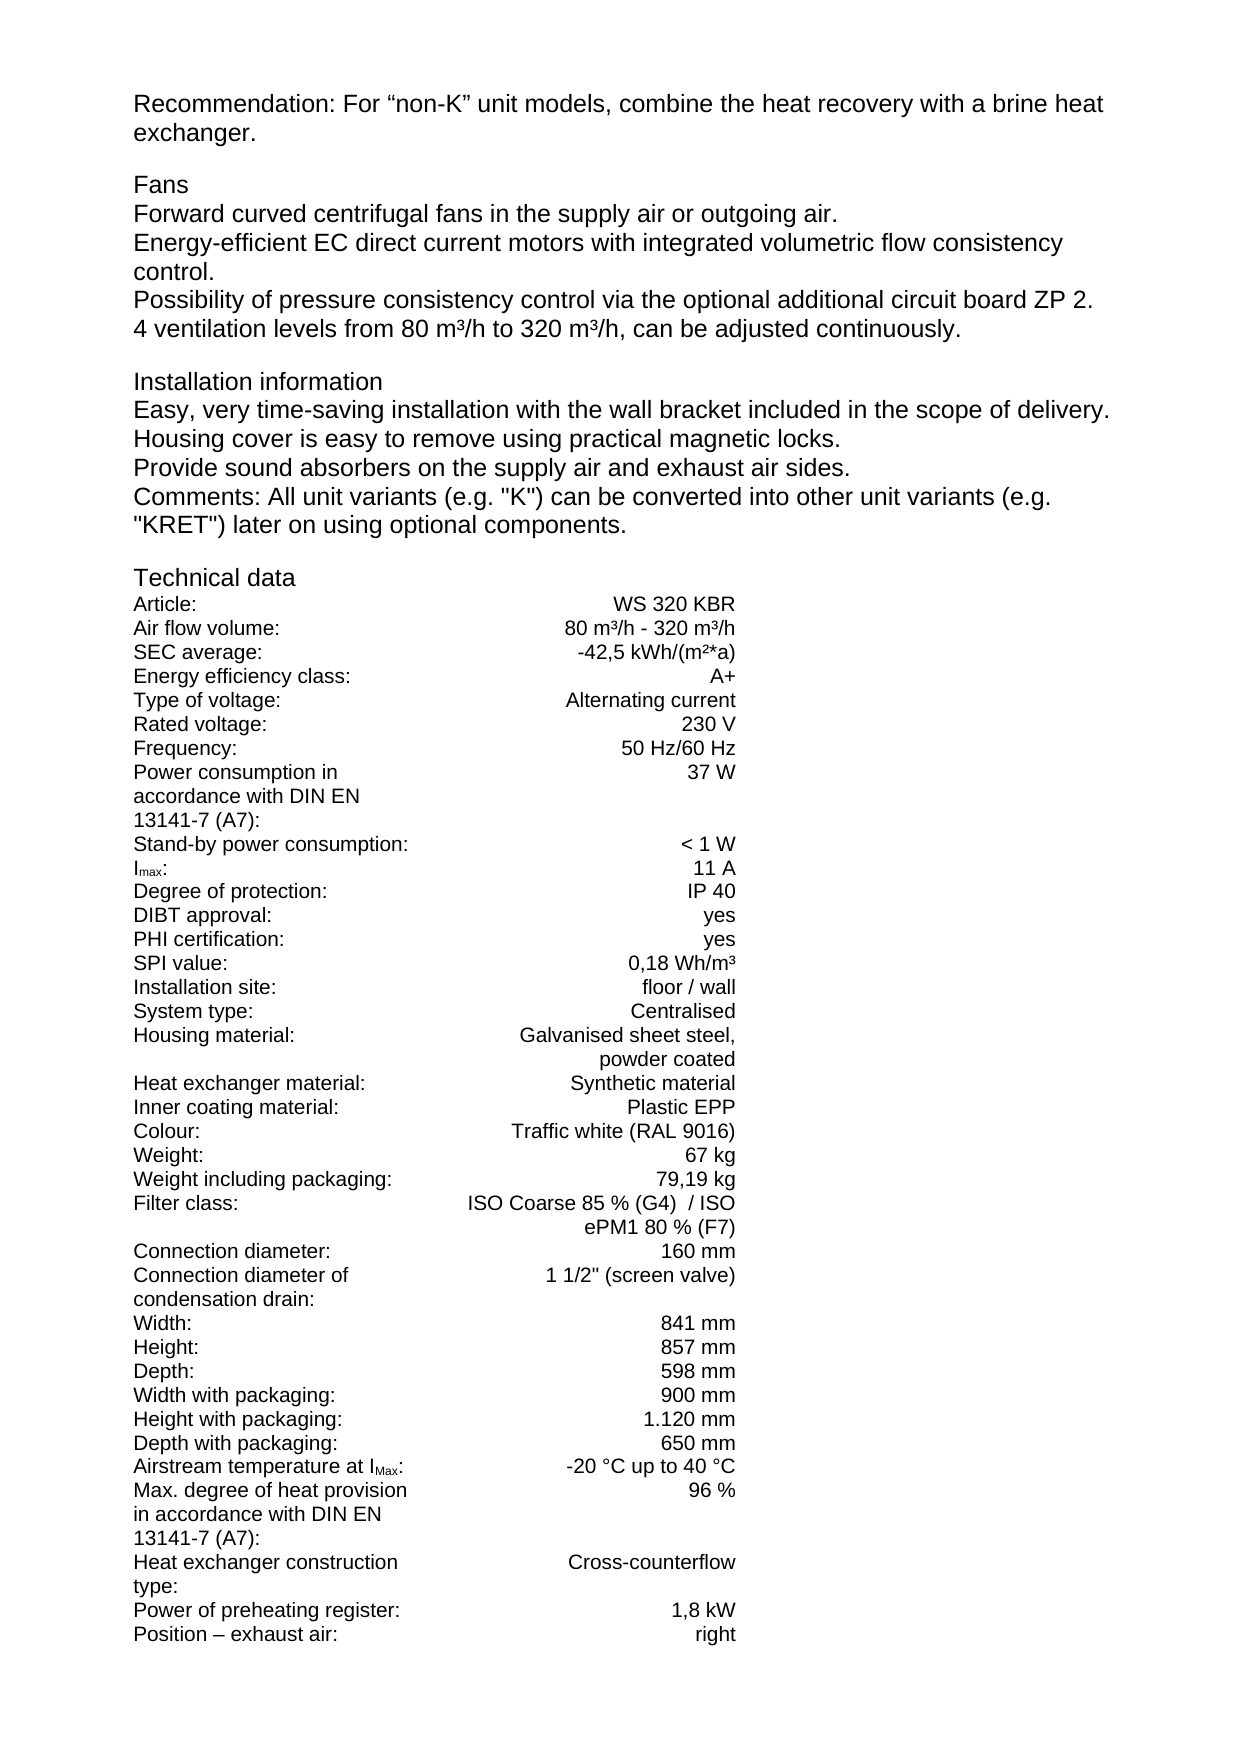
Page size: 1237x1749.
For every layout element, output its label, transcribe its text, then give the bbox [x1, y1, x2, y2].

table_cell 37 W [434, 760, 747, 831]
table_cell Connection diameter of condensation drain: [122, 1263, 434, 1311]
table_cell Weight: [122, 1143, 434, 1167]
table_cell DIBT approval: [122, 903, 434, 927]
text Energy-efficient EC direct current motors with integrated volumetric flow consistency control. [133, 228, 1148, 285]
table_cell Installation site: [122, 975, 434, 999]
text Easy, very time-saving installation with the wall bracket included in the scope of delivery. [133, 395, 1148, 424]
table_cell 230 V [434, 712, 747, 736]
table_cell 841 mm [434, 1311, 747, 1334]
table_cell 0,18 Wh/m³ [434, 951, 747, 975]
table_cell SPI value: [122, 951, 434, 975]
text Comments: All unit variants (e.g. "K") can be converted into other unit variants (e.g. "KRET") later on using optional components. [133, 482, 1148, 539]
text Recommendation: For “non-K” unit models, combine the heat recovery with a brine heat exchanger. [133, 89, 1148, 146]
table_cell 598 mm [434, 1359, 747, 1382]
table_cell Cross-counterflow [434, 1550, 747, 1598]
table_cell Height: [122, 1335, 434, 1358]
table_header WS 320 KBR [434, 592, 747, 616]
table_cell A+ [434, 664, 747, 688]
table_cell Galvanised sheet steel, powder coated [434, 1023, 747, 1071]
table_cell 1,8 kW [434, 1598, 747, 1622]
table_cell SEC average: [122, 640, 434, 664]
text Possibility of pressure consistency control via the optional additional circuit board ZP 2. [133, 285, 1148, 314]
table_cell PHI certification: [122, 927, 434, 951]
table_cell yes [434, 927, 747, 951]
table_cell Heat exchanger material: [122, 1071, 434, 1095]
table_cell Centralised [434, 999, 747, 1023]
table_cell Inner coating material: [122, 1095, 434, 1119]
table_cell Width with packaging: [122, 1383, 434, 1406]
table_cell Traffic white (RAL 9016) [434, 1119, 747, 1143]
text Installation information [133, 367, 1148, 395]
table_cell Depth: [122, 1359, 434, 1382]
table_cell 80 m³/h - 320 m³/h [434, 616, 747, 640]
table_cell Air flow volume: [122, 616, 434, 640]
table_cell Heat exchanger construction type: [122, 1550, 434, 1598]
text 4 ventilation levels from 80 m³/h to 320 m³/h, can be adjusted continuously. [133, 314, 1148, 343]
table_cell yes [434, 903, 747, 927]
table_cell Height with packaging: [122, 1406, 434, 1430]
table_cell Airstream temperature at IMax: [122, 1454, 434, 1478]
table_cell Housing material: [122, 1023, 434, 1071]
table_cell Filter class: [122, 1191, 434, 1239]
table_cell 11 A [434, 855, 747, 879]
table_cell Depth with packaging: [122, 1430, 434, 1454]
table_cell floor / wall [434, 975, 747, 999]
table_cell Type of voltage: [122, 688, 434, 712]
table_cell 1.120 mm [434, 1406, 747, 1430]
table_cell 67 kg [434, 1143, 747, 1167]
table_cell Width: [122, 1311, 434, 1334]
text Forward curved centrifugal fans in the supply air or outgoing air. [133, 199, 1148, 228]
table_cell ISO Coarse 85 % (G4) / ISO ePM1 80 % (F7) [434, 1191, 747, 1239]
text Housing cover is easy to remove using practical magnetic locks. [133, 424, 1148, 453]
table_cell Power of preheating register: [122, 1598, 434, 1622]
table_cell right [434, 1622, 747, 1646]
table_cell -42,5 kWh/(m²*a) [434, 640, 747, 664]
table_cell Colour: [122, 1119, 434, 1143]
table_cell 160 mm [434, 1239, 747, 1263]
table_cell Plastic EPP [434, 1095, 747, 1119]
table_cell Max. degree of heat provision in accordance with DIN EN 13141-7 (A7): [122, 1478, 434, 1550]
table_cell Synthetic material [434, 1071, 747, 1095]
table_cell 900 mm [434, 1383, 747, 1406]
table_cell Power consumption in accordance with DIN EN 13141-7 (A7): [122, 760, 434, 831]
table_cell 857 mm [434, 1335, 747, 1358]
table_cell Stand-by power consumption: [122, 831, 434, 855]
text Technical data [133, 563, 1148, 592]
table_cell 1 1/2" (screen valve) [434, 1263, 747, 1311]
table_cell Frequency: [122, 736, 434, 759]
table_cell 650 mm [434, 1430, 747, 1454]
table_cell -20 °C up to 40 °C [434, 1454, 747, 1478]
table_cell Degree of protection: [122, 879, 434, 903]
table_cell 50 Hz/60 Hz [434, 736, 747, 759]
table_header Article: [122, 592, 434, 616]
table_cell System type: [122, 999, 434, 1023]
table_cell 79,19 kg [434, 1167, 747, 1191]
text Provide sound absorbers on the supply air and exhaust air sides. [133, 453, 1148, 482]
table_cell IP 40 [434, 879, 747, 903]
table_cell Imax: [122, 855, 434, 879]
table_cell Weight including packaging: [122, 1167, 434, 1191]
table_cell Alternating current [434, 688, 747, 712]
text Fans [133, 170, 1148, 199]
table_cell Position – exhaust air: [122, 1622, 434, 1646]
table_cell Connection diameter: [122, 1239, 434, 1263]
table_cell Rated voltage: [122, 712, 434, 736]
table_cell < 1 W [434, 831, 747, 855]
table_cell Energy efficiency class: [122, 664, 434, 688]
table_cell 96 % [434, 1478, 747, 1550]
